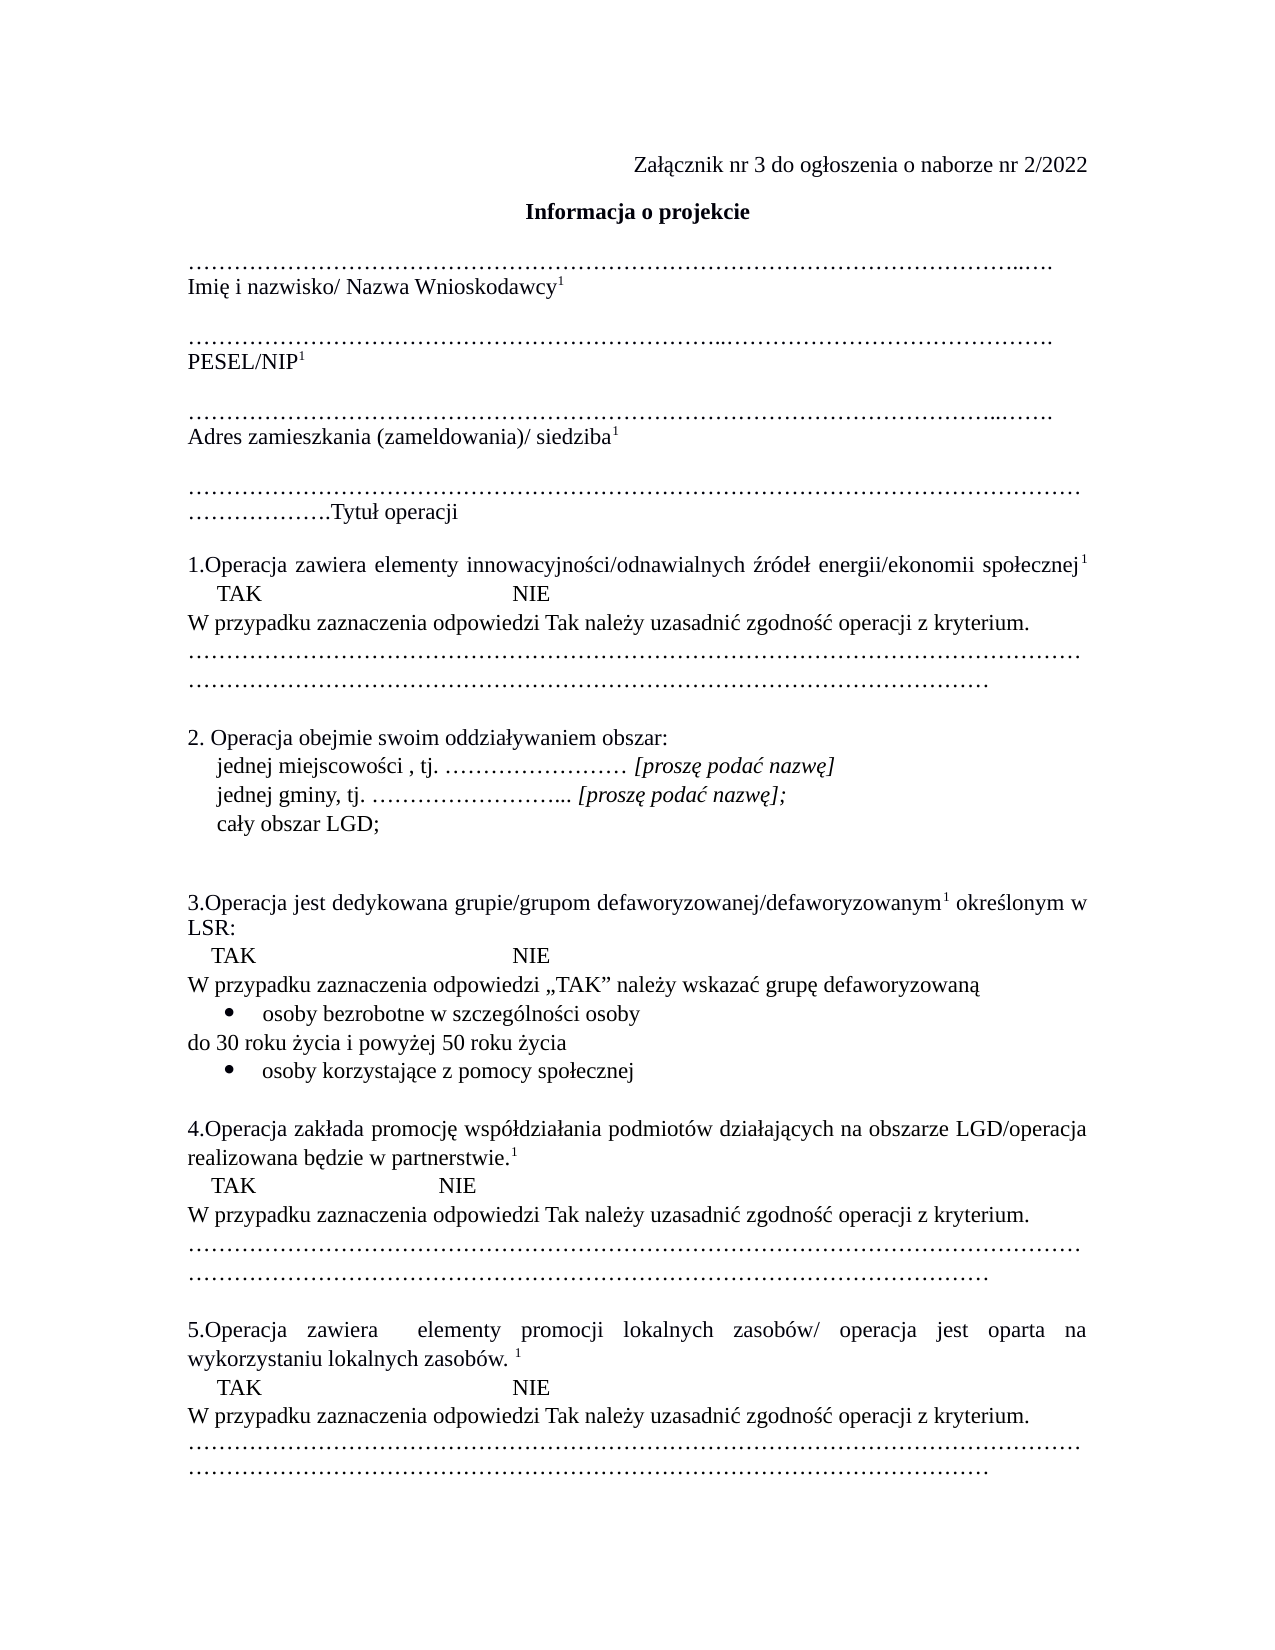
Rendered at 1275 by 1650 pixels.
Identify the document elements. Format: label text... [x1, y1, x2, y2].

text do 30 roku życia i powyżej 50 roku życia  [187, 1027, 1087, 1056]
text 2. Operacja obejmie swoim oddziaływaniem obszar: [187, 693, 1087, 751]
text  TAK  NIE [187, 1171, 1087, 1199]
text 1.Operacja zawiera elementy innowacyjności/odnawialnych źródeł energii/ekonomii społecznej1  TAK  NIE [187, 549, 1087, 607]
text Załącznik nr 3 do ogłoszenia o naborze nr 2/2022 [187, 150, 1087, 179]
text  TAK  NIE [187, 941, 1087, 969]
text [187, 1401, 1087, 1429]
text  jednej miejscowości , tj. …………………… [proszę podać nazwę] [187, 751, 1087, 779]
list osoby bezrobotne w szczególności osoby [225, 998, 1087, 1027]
text W przypadku zaznaczenia odpowiedzi Tak należy uzasadnić zgodność operacji z kryterium. [187, 1199, 1087, 1228]
text Adres zamieszkania (zameldowania)/ siedziba1 [187, 424, 1087, 449]
text 5.Operacja zawiera elementy promocji lokalnych zasobów/ operacja jest oparta na wykorzystaniu lokalnych zasobów. 1 [187, 1314, 1087, 1372]
text PESEL/NIP1 [187, 349, 1087, 374]
text ………………………………………………………………………………………………..…. [187, 249, 1087, 274]
text Imię i nazwisko/ Nazwa Wnioskodawcy1 [187, 274, 1087, 299]
text  jednej gminy, tj. ……………………... [proszę podać nazwę]; [187, 779, 1087, 808]
text W przypadku zaznaczenia odpowiedzi Tak należy uzasadnić zgodność operacji z kryterium. [187, 607, 1087, 636]
text Informacja o projekcie [187, 199, 1087, 224]
text W przypadku zaznaczenia odpowiedzi „TAK” należy wskazać grupę defaworyzowaną [187, 969, 1087, 998]
text 3.Operacja jest dedykowana grupie/grupom defaworyzowanej/defaworyzowanym1 określonym w LSR: [187, 891, 1087, 941]
text  TAK  NIE [187, 1372, 1087, 1401]
text 4.Operacja zakłada promocję współdziałania podmiotów działających na obszarze LGD/operacja realizowana będzie w partnerstwie.1 [187, 1113, 1087, 1171]
text ……………………………………………………………..……………………………………. [187, 324, 1087, 349]
text …………………………………………………………………………………………………………………………………………………………………………………………………… [187, 1429, 1087, 1479]
text …………………………………………………………………………………………………………………………………………………………………………………………………… [187, 1228, 1087, 1286]
list osoby korzystające z pomocy społecznej  [225, 1056, 1087, 1084]
text ……………………………………………………………………………………………………………………….Tytuł operacji [187, 474, 1087, 524]
text ……………………………………………………………………………………………..……. [187, 399, 1087, 424]
text …………………………………………………………………………………………………………………………………………………………………………………………………… [187, 636, 1087, 693]
text  cały obszar LGD; [187, 808, 1087, 837]
